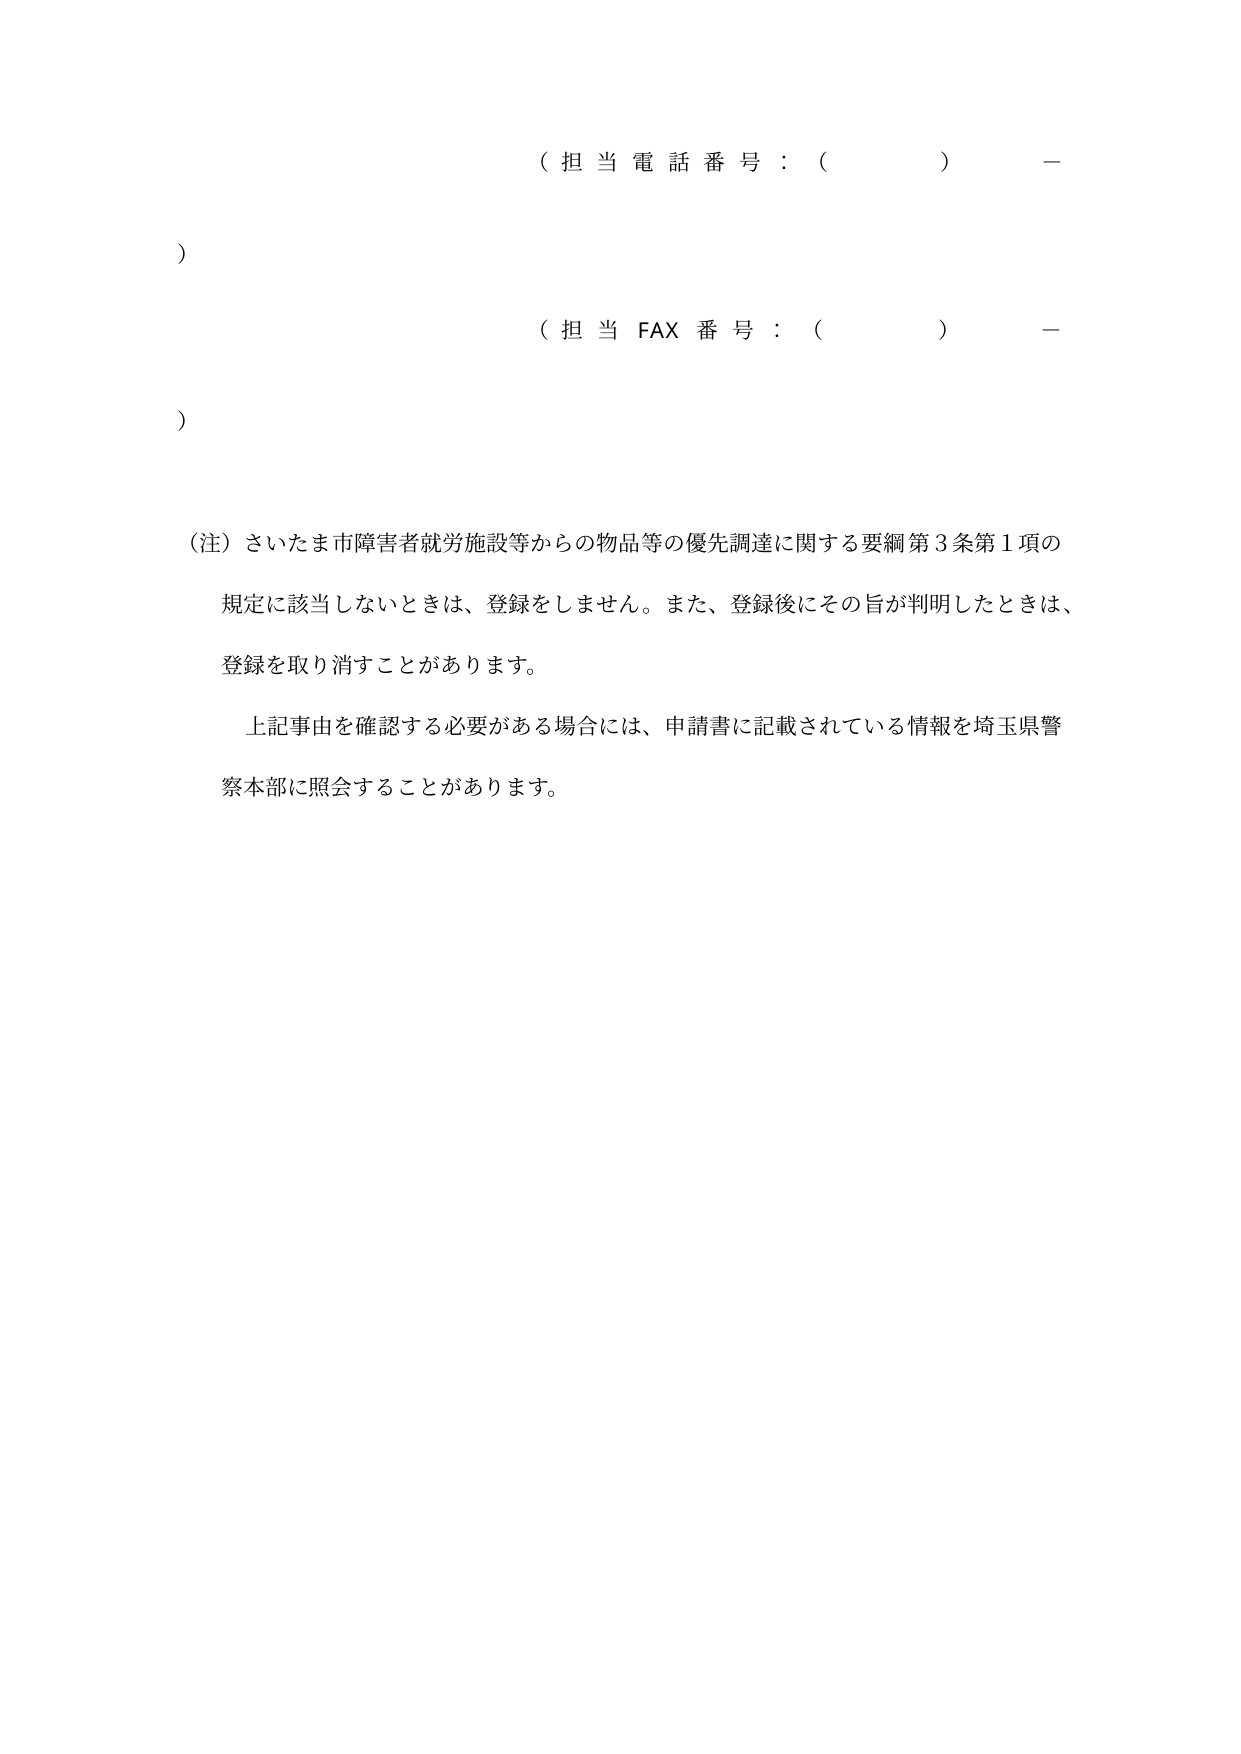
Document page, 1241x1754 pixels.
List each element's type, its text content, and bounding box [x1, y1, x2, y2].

text （担当電話番号：（ ） － ） [177, 131, 1063, 283]
text 上記事由を確認する必要がある場合には、申請書に記載されている情報を埼玉県警察本部に照会することがあります。 [221, 694, 1063, 816]
text （担当FAX番号：（ ） － ） [177, 299, 1063, 451]
text （注）さいたま市障害者就労施設等からの物品等の優先調達に関する要綱第３条第１項の規定に該当しないときは、登録をしません。また、登録後にその旨が判明したときは、登録を取り消すことがあります。 [177, 512, 1063, 694]
